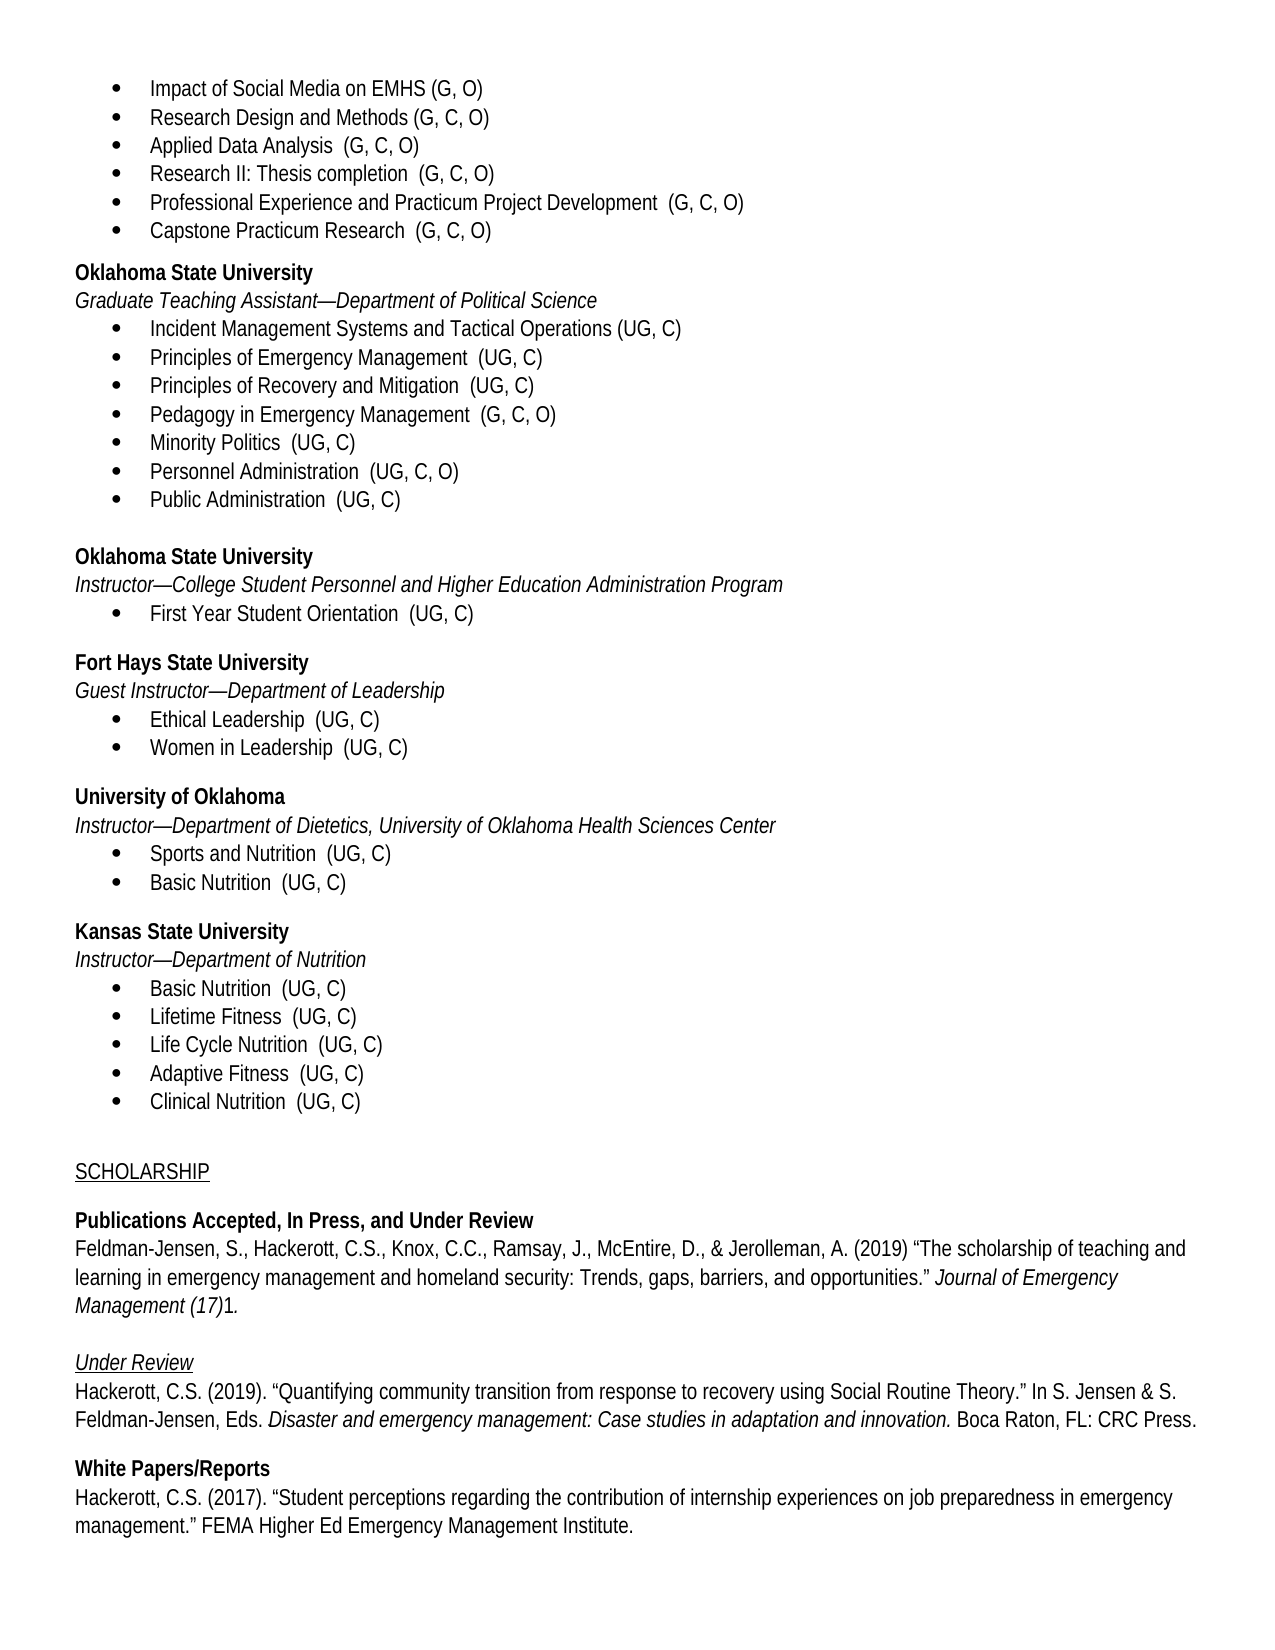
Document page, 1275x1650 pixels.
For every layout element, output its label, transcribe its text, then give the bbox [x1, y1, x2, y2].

list Pedagogy in Emergency Management (G, C, O) [112, 401, 1200, 427]
list Principles of Recovery and Mitigation (UG, C) [112, 372, 1200, 399]
text Hackerott, C.S. (2019). “Quantifying community transition from response to recovery using Social Routine Theory.” In S. Jensen & S. Feldman-Jensen, Eds. Disaster and emergency management: Case studies in adaptation and innovation. Boca Raton, FL: CRC Press. [75, 1378, 1200, 1432]
text Oklahoma State University [75, 543, 1200, 569]
text Fort Hays State University [75, 649, 1200, 675]
text Hackerott, C.S. (2017). “Student perceptions regarding the contribution of internship experiences on job preparedness in emergency management.” FEMA Higher Ed Emergency Management Institute. [75, 1483, 1200, 1538]
list Ethical Leadership (UG, C) [112, 706, 1200, 732]
list Capstone Practicum Research (G, C, O) [112, 217, 1200, 243]
list Applied Data Analysis (G, C, O) [112, 132, 1200, 158]
text University of Oklahoma [75, 783, 1200, 809]
list Impact of Social Media on EMHS (G, O) [112, 75, 1200, 101]
text Publications Accepted, In Press, and Under Review [75, 1207, 1200, 1233]
list Life Cycle Nutrition (UG, C) [112, 1031, 1200, 1058]
list Women in Leadership (UG, C) [112, 734, 1200, 761]
list Professional Experience and Practicum Project Development (G, C, O) [112, 189, 1200, 215]
text Under Review [75, 1349, 1200, 1376]
text SCHOLARSHIP [75, 1158, 1200, 1184]
text Instructor—College Student Personnel and Higher Education Administration Program [75, 571, 1200, 598]
list Incident Management Systems and Tactical Operations (UG, C) [112, 315, 1200, 342]
list Public Administration (UG, C) [112, 486, 1200, 512]
text Oklahoma State University [75, 258, 1200, 285]
text White Papers/Reports [75, 1455, 1200, 1481]
list Minority Politics (UG, C) [112, 429, 1200, 456]
list Basic Nutrition (UG, C) [112, 868, 1200, 895]
text Instructor—Department of Nutrition [75, 946, 1200, 972]
list Basic Nutrition (UG, C) [112, 974, 1200, 1001]
list Personnel Administration (UG, C, O) [112, 458, 1200, 484]
text Graduate Teaching Assistant—Department of Political Science [75, 287, 1200, 313]
list Research II: Thesis completion (G, C, O) [112, 160, 1200, 187]
text Guest Instructor—Department of Leadership [75, 677, 1200, 704]
list Sports and Nutrition (UG, C) [112, 840, 1200, 866]
text Feldman-Jensen, S., Hackerott, C.S., Knox, C.C., Ramsay, J., McEntire, D., & Jerolleman, A. (2019) “The scholarship of teaching and learning in emergency management and homeland security: Trends, gaps, barriers, and opportunities.” Journal of Emergency Management (17)1. [75, 1235, 1200, 1319]
text Kansas State University [75, 918, 1200, 944]
list Research Design and Methods (G, C, O) [112, 103, 1200, 130]
list First Year Student Orientation (UG, C) [112, 600, 1200, 626]
list Lifetime Fitness (UG, C) [112, 1003, 1200, 1029]
list Principles of Emergency Management (UG, C) [112, 344, 1200, 370]
list Adaptive Fitness (UG, C) [112, 1060, 1200, 1086]
list Clinical Nutrition (UG, C) [112, 1088, 1200, 1114]
text Instructor—Department of Dietetics, University of Oklahoma Health Sciences Center [75, 812, 1200, 838]
